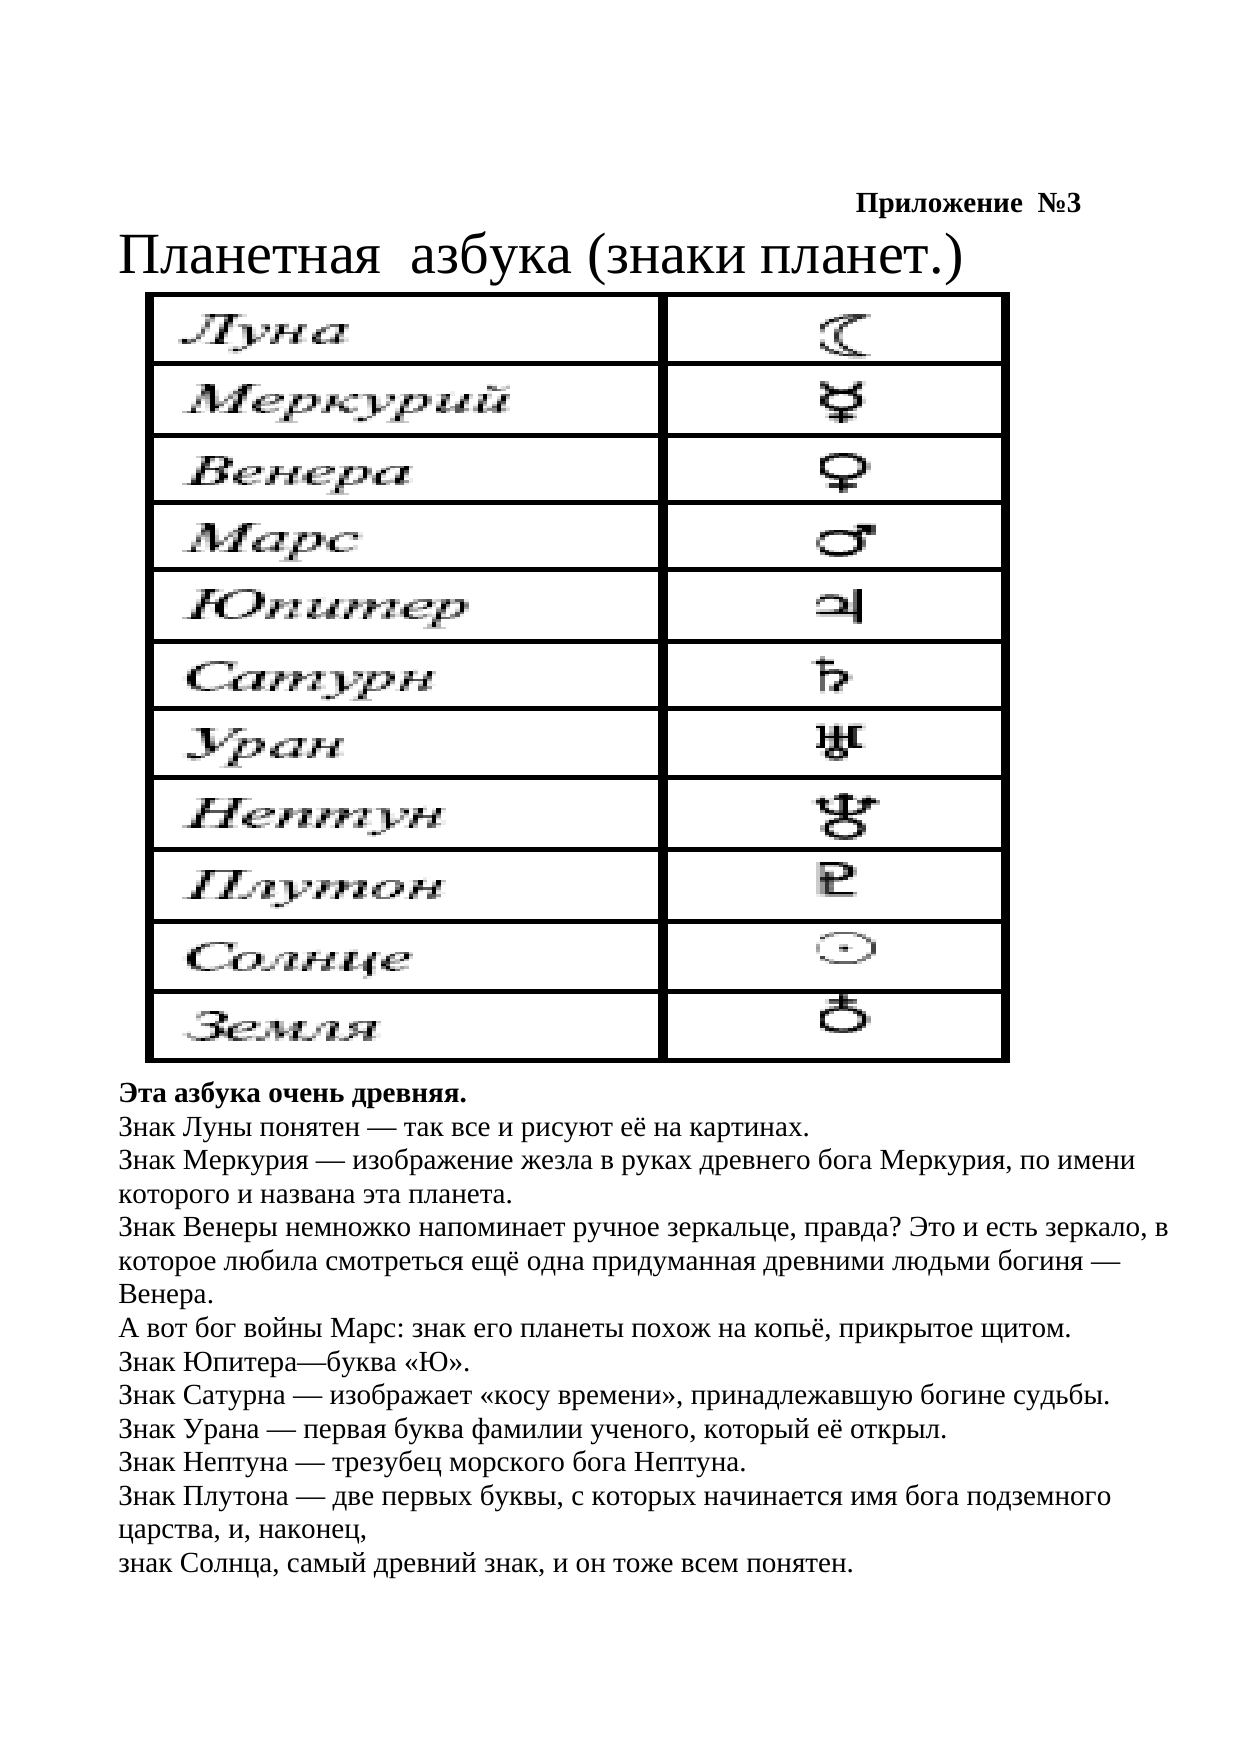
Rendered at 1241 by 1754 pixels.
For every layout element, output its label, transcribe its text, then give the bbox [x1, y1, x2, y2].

picture [118, 285, 1038, 1076]
text Эта азбука очень древняя. Знак Луны понятен — так все и рисуют её на картинах. Знак Меркурия — изображение жезла в руках древнего бога Меркурия, по имени которого и названа эта планета. Знак Венеры немножко напоминает ручное зеркальце, правда? Это и есть зеркало, в которое любила смотреться ещё одна придуманная древними людьми богиня — Венера. А вот бог войны Марс: знак его планеты похож на копьё, прикрытое щитом. Знак Юпитера—буква «Ю». Знак Сатурна — изображает «косу времени», принадлежавшую богине судьбы. Знак Урана — первая буква фамилии ученого, который её открыл. Знак Нептуна — трезубец морского бога Нептуна. Знак Плутона — две первых буквы, с которых начинается имя бога подземного царства, и, наконец, знак Солнца, самый древний знак, и он тоже всем понятен. [118, 1075, 1196, 1578]
text Приложение №3 [782, 185, 1196, 219]
